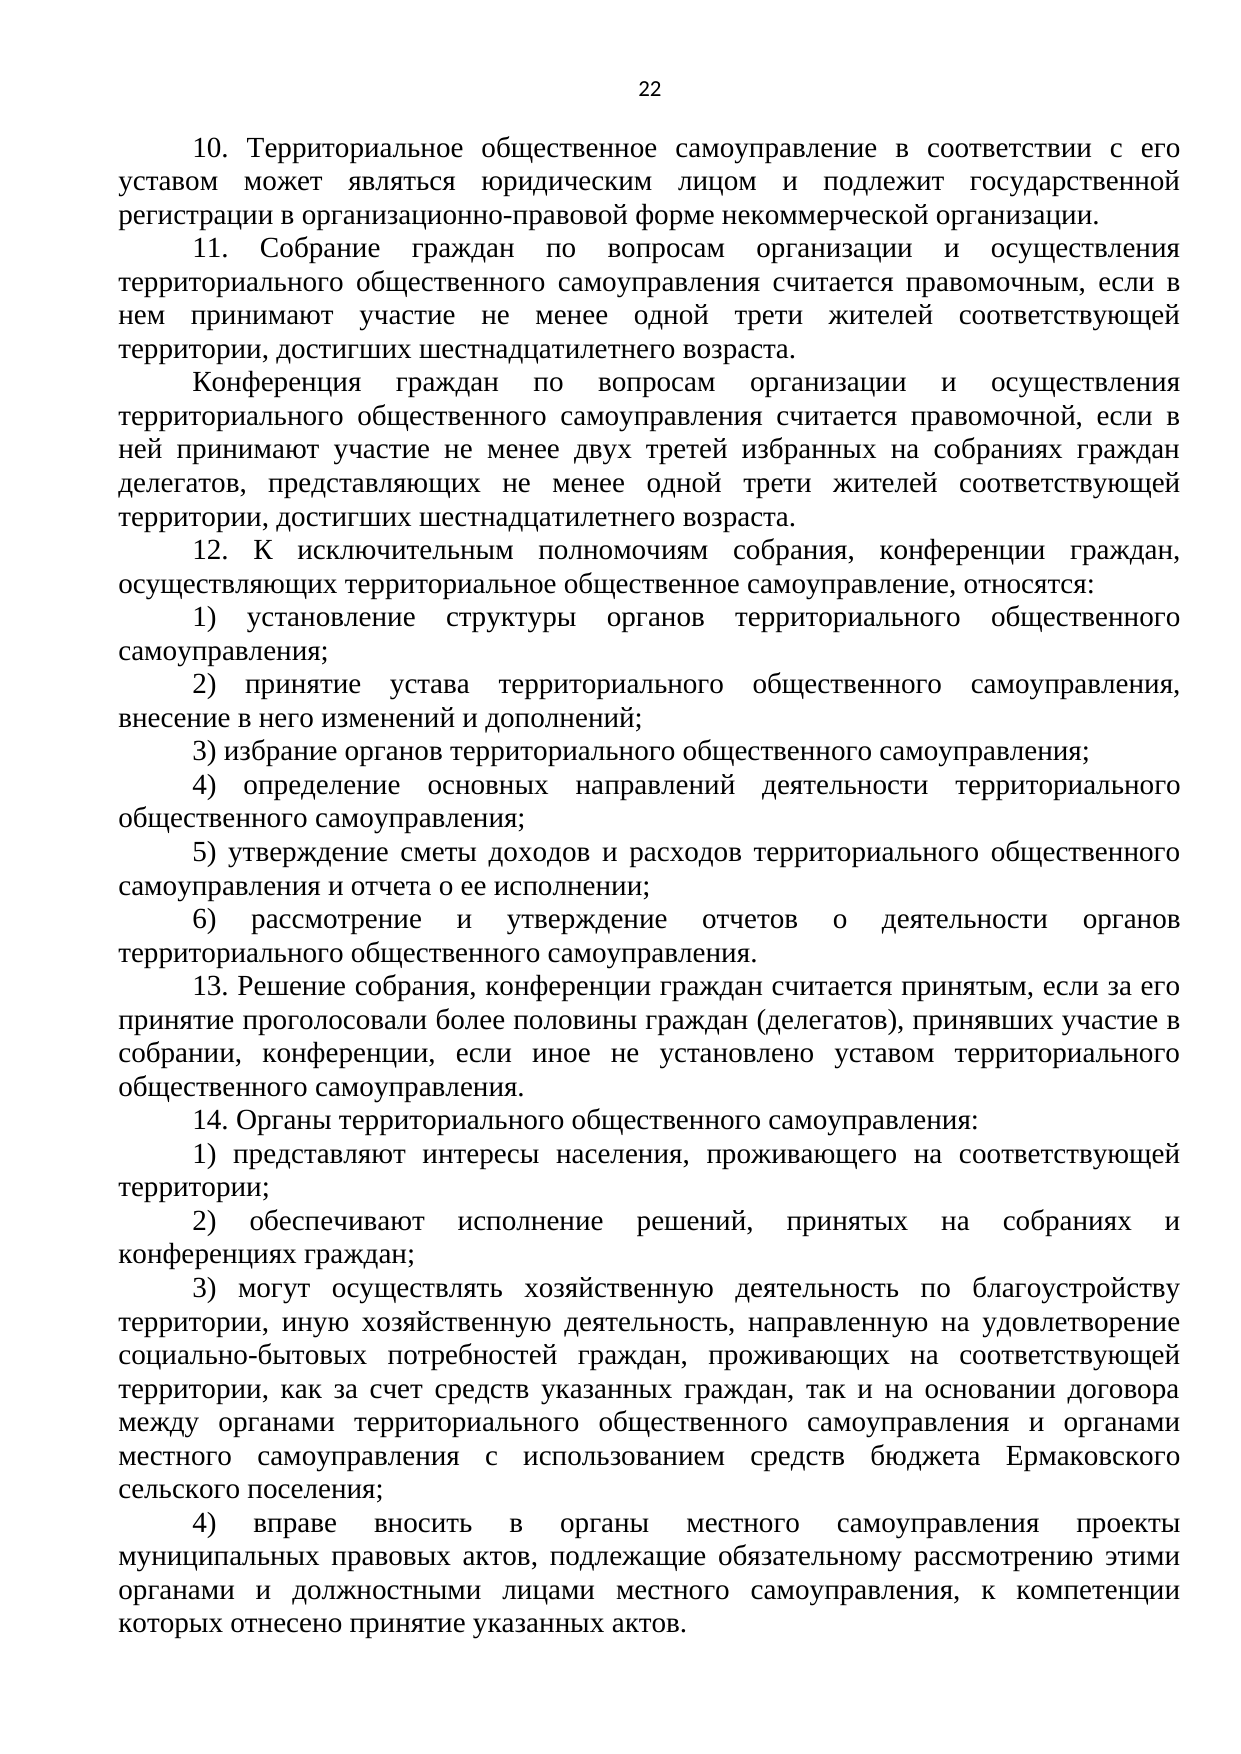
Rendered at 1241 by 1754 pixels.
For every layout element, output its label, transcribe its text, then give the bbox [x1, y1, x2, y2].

text 6) рассмотрение и утверждение отчетов о деятельности органов территориального общественного самоуправления. [118, 901, 1181, 968]
text 13. Решение собрания, конференции граждан считается принятым, если за его принятие проголосовали более половины граждан (делегатов), принявших участие в собрании, конференции, если иное не установлено уставом территориального общественного самоуправления. [118, 968, 1181, 1102]
text 4) вправе вносить в органы местного самоуправления проекты муниципальных правовых актов, подлежащие обязательному рассмотрению этими органами и должностными лицами местного самоуправления, к компетенции которых отнесено принятие указанных актов. [118, 1505, 1181, 1639]
text 2) обеспечивают исполнение решений, принятых на собраниях и конференциях граждан; [118, 1203, 1181, 1270]
text 1) установление структуры органов территориального общественного самоуправления; [118, 599, 1181, 666]
text 1) представляют интересы населения, проживающего на соответствующей территории; [118, 1136, 1181, 1203]
text 5) утверждение сметы доходов и расходов территориального общественного самоуправления и отчета о ее исполнении; [118, 834, 1181, 901]
text 10. Территориальное общественное самоуправление в соответствии с его уставом может являться юридическим лицом и подлежит государственной регистрации в организационно-правовой форме некоммерческой организации. [118, 130, 1181, 230]
text 12. К исключительным полномочиям собрания, конференции граждан, осуществляющих территориальное общественное самоуправление, относятся: [118, 532, 1181, 599]
text 3) избрание органов территориального общественного самоуправления; [118, 733, 1181, 767]
text 3) могут осуществлять хозяйственную деятельность по благоустройству территории, иную хозяйственную деятельность, направленную на удовлетворение социально-бытовых потребностей граждан, проживающих на соответствующей территории, как за счет средств указанных граждан, так и на основании договора между органами территориального общественного самоуправления и органами местного самоуправления с использованием средств бюджета Ермаковского сельского поселения; [118, 1270, 1181, 1505]
text 11. Собрание граждан по вопросам организации и осуществления территориального общественного самоуправления считается правомочным, если в нем принимают участие не менее одной трети жителей соответствующей территории, достигших шестнадцатилетнего возраста. [118, 230, 1181, 364]
text 2) принятие устава территориального общественного самоуправления, внесение в него изменений и дополнений; [118, 666, 1181, 733]
text 14. Органы территориального общественного самоуправления: [118, 1102, 1181, 1136]
text 4) определение основных направлений деятельности территориального общественного самоуправления; [118, 767, 1181, 834]
text Конференция граждан по вопросам организации и осуществления территориального общественного самоуправления считается правомочной, если в ней принимают участие не менее двух третей избранных на собраниях граждан делегатов, представляющих не менее одной трети жителей соответствующей территории, достигших шестнадцатилетнего возраста. [118, 364, 1181, 532]
